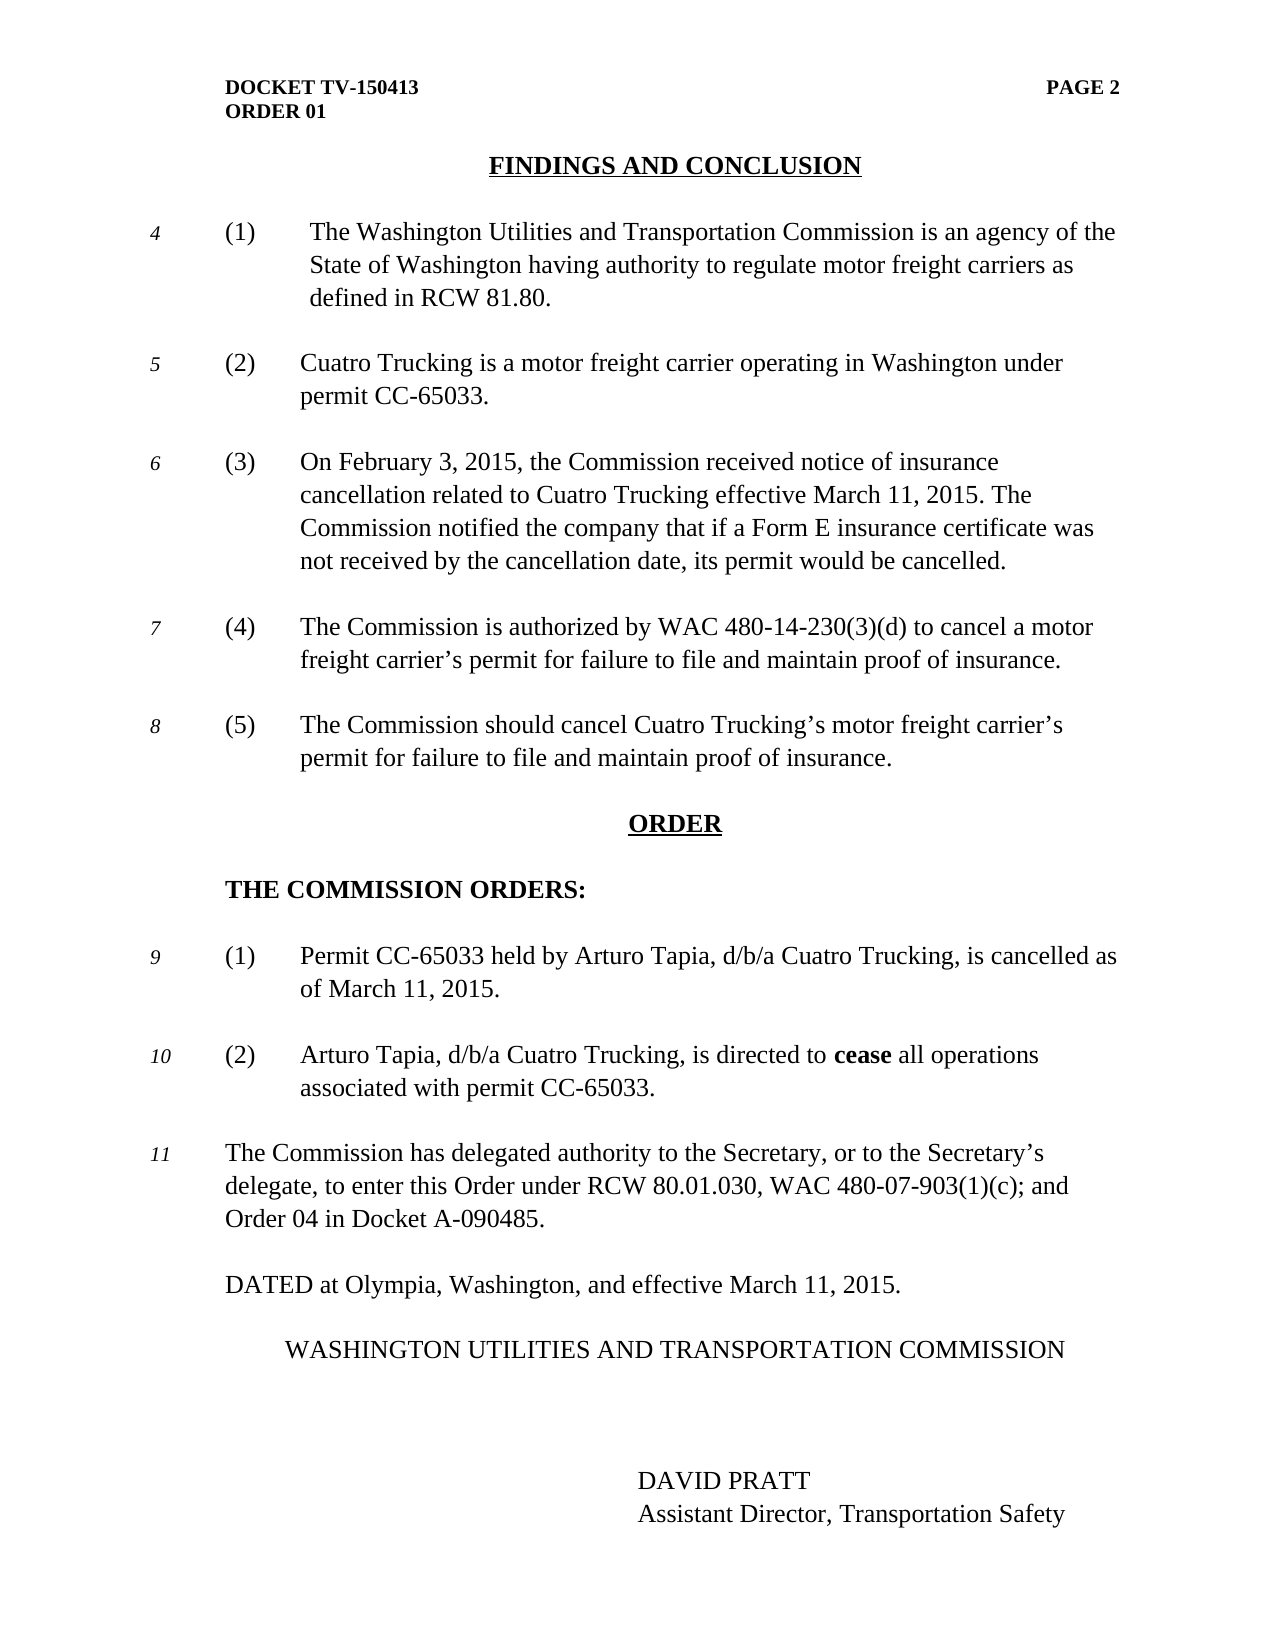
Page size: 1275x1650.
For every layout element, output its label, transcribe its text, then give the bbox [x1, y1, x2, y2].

text Assistant Director, Transportation Safety [225, 1498, 1125, 1528]
subtitle WASHINGTON UTILITIES AND TRANSPORTATION COMMISSION [225, 1334, 1125, 1364]
list (2) Cuatro Trucking is a motor freight carrier operating in Washington under permit CC-65033. [150, 347, 1125, 410]
list The Commission has delegated authority to the Secretary, or to the Secretary’s delegate, to enter this Order under RCW 80.01.030, WAC 480-07-903(1)(c); and Order 04 in Docket A-090485. [150, 1137, 1125, 1233]
list (1) Permit CC-65033 held by Arturo Tapia, d/b/a Cuatro Trucking, is cancelled as of March 11, 2015. [150, 940, 1125, 1003]
list (1) The Washington Utilities and Transportation Commission is an agency of the State of Washington having authority to regulate motor freight carriers as defined in RCW 81.80. [150, 216, 1125, 312]
text THE COMMISSION ORDERS: [225, 874, 1125, 904]
text ORDER [225, 808, 1125, 838]
text DAVID PRATT [225, 1465, 1125, 1495]
list (2) Arturo Tapia, d/b/a Cuatro Trucking, is directed to cease all operations associated with permit CC-65033. [150, 1039, 1125, 1102]
text FINDINGS AND CONCLUSION [225, 150, 1125, 180]
list (4) The Commission is authorized by WAC 480-14-230(3)(d) to cancel a motor freight carrier’s permit for failure to file and maintain proof of insurance. [150, 611, 1125, 674]
list (5) The Commission should cancel Cuatro Trucking’s motor freight carrier’s permit for failure to file and maintain proof of insurance. [150, 709, 1125, 772]
list (3) On February 3, 2015, the Commission received notice of insurance cancellation related to Cuatro Trucking effective March 11, 2015. The Commission notified the company that if a Form E insurance certificate was not received by the cancellation date, its permit would be cancelled. [150, 446, 1125, 575]
text DATED at Olympia, Washington, and effective March 11, 2015. [225, 1269, 1125, 1299]
